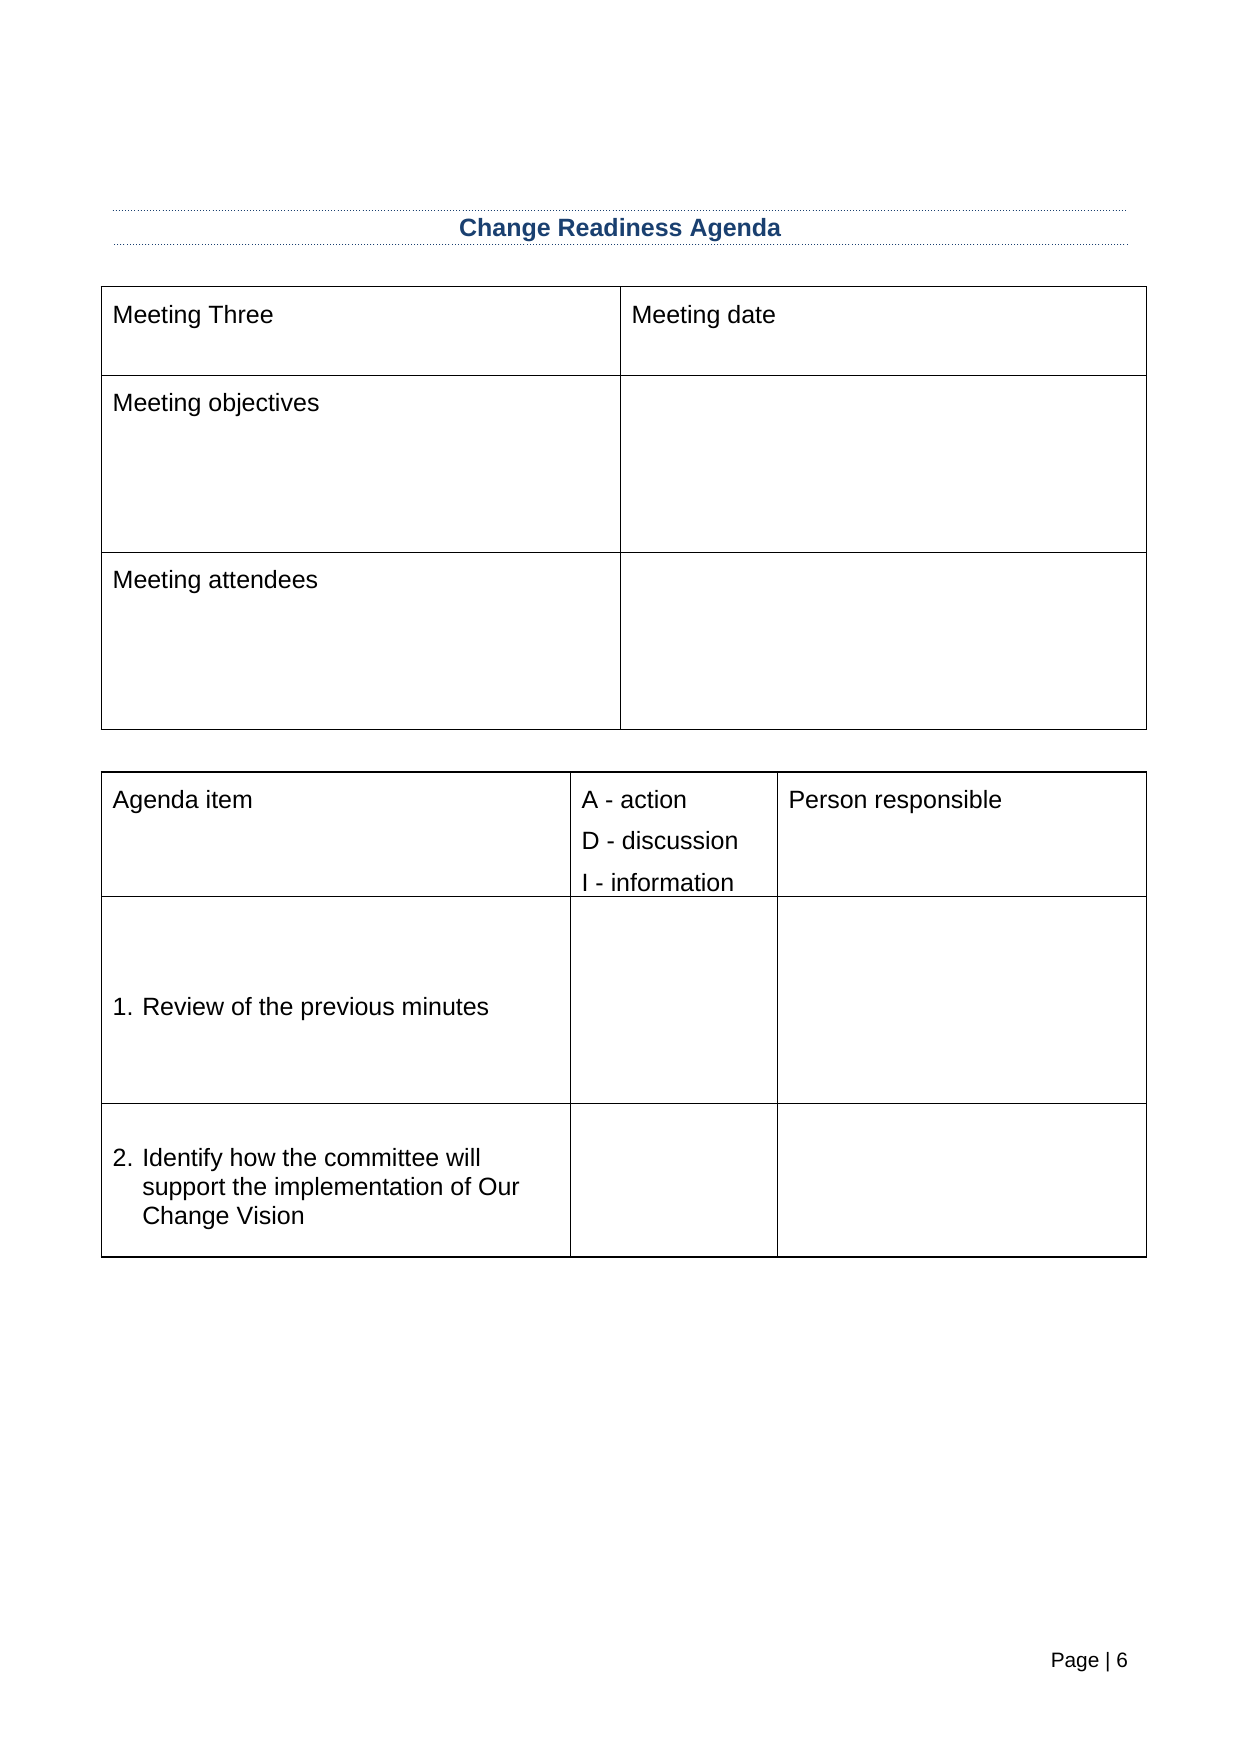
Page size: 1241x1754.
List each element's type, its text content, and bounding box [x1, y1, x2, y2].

table_cell Identify how the committee will support the implementation of Our Change Vision [102, 1104, 570, 1256]
subtitle Change Readiness Agenda [112, 210, 1128, 245]
table_cell [621, 553, 1146, 729]
table_cell Review of the previous minutes [102, 897, 570, 1103]
table_cell Meeting attendees [102, 553, 620, 729]
table_cell [778, 1104, 1146, 1256]
table_header Meeting Three [102, 287, 620, 375]
table_cell [571, 897, 777, 1103]
table_header Agenda item [102, 773, 570, 896]
table_header A - action D - discussion I - information [571, 773, 777, 896]
table_header Person responsible [778, 773, 1146, 896]
table_header Meeting date [621, 287, 1146, 375]
table_cell [778, 897, 1146, 1103]
table_cell [621, 376, 1146, 552]
table_cell Meeting objectives [102, 376, 620, 552]
table_cell [571, 1104, 777, 1256]
